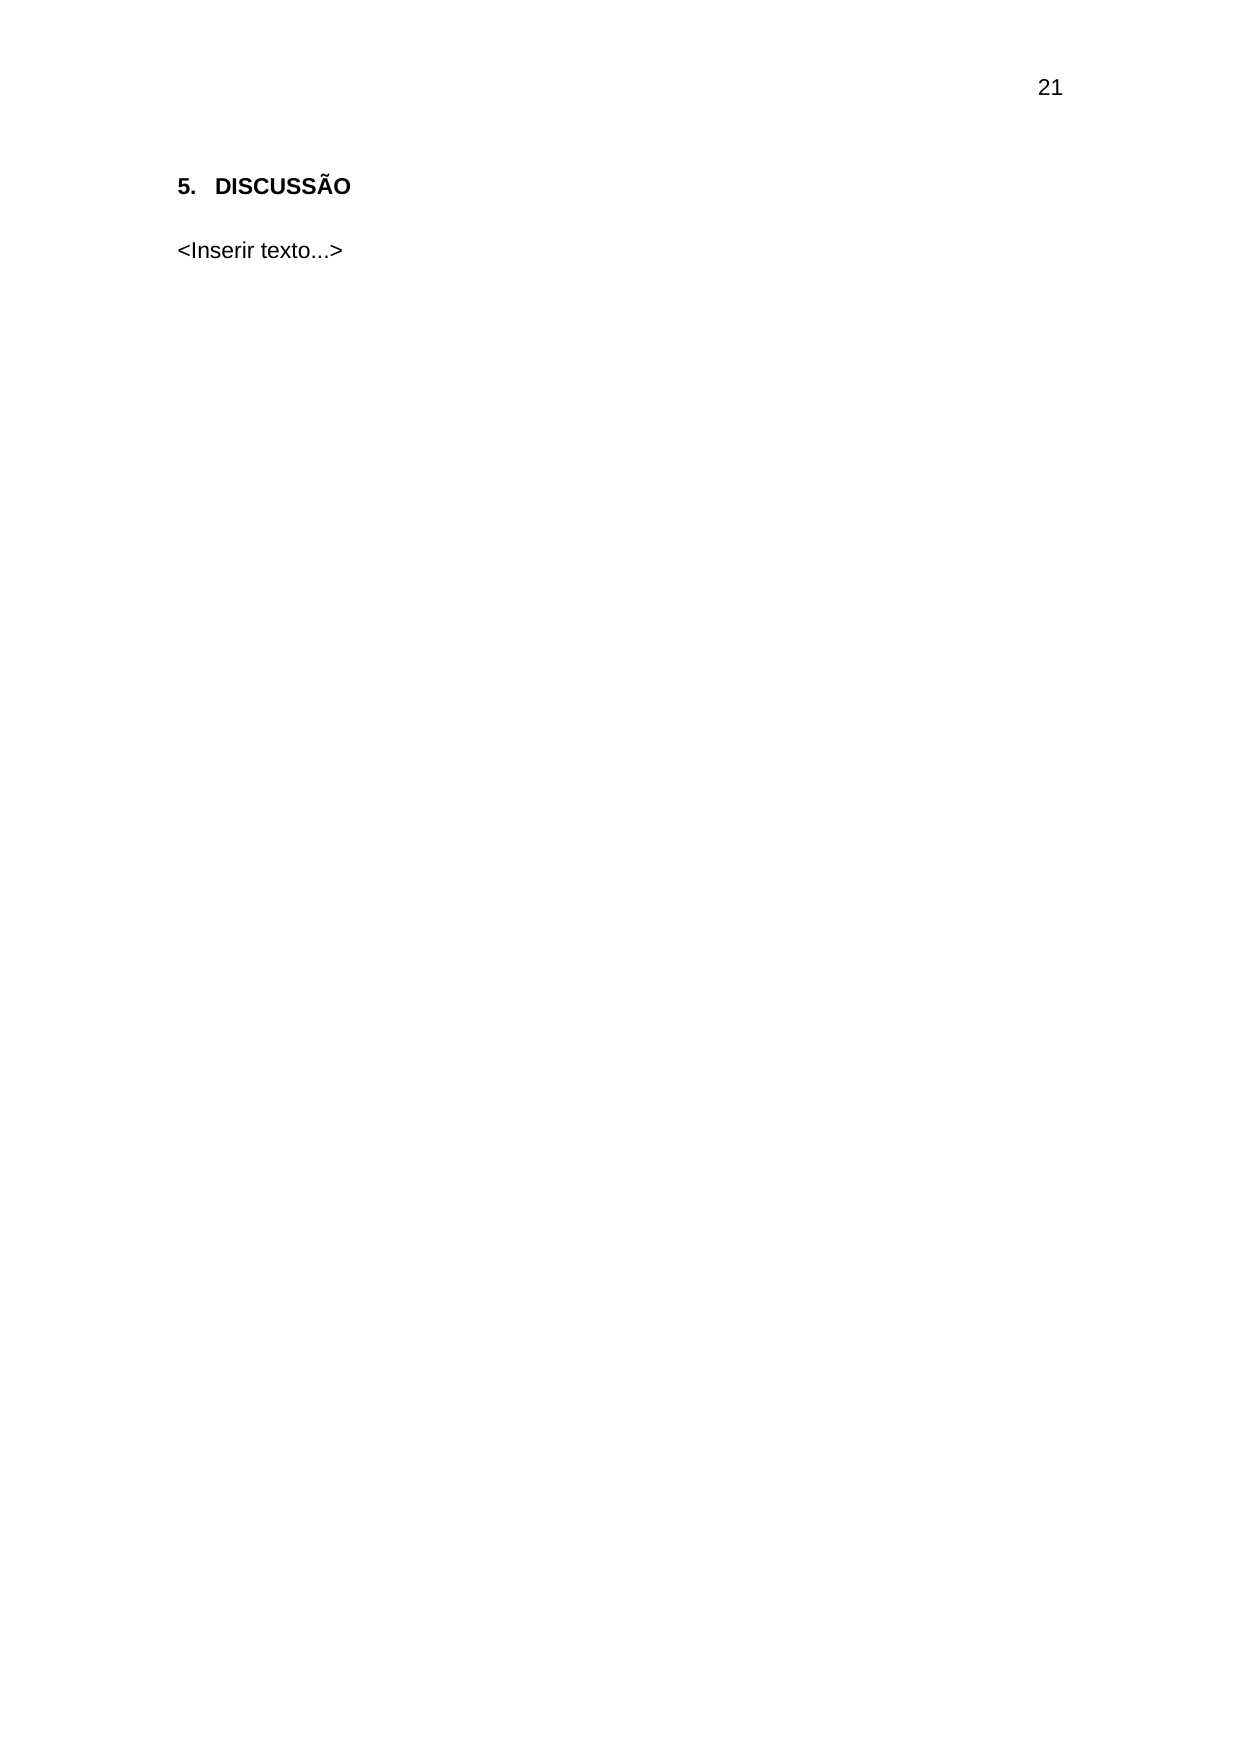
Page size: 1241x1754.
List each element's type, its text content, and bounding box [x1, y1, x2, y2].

text <Inserir texto...> [177, 237, 1063, 263]
subtitle DISCUSSÃO [177, 173, 1063, 199]
